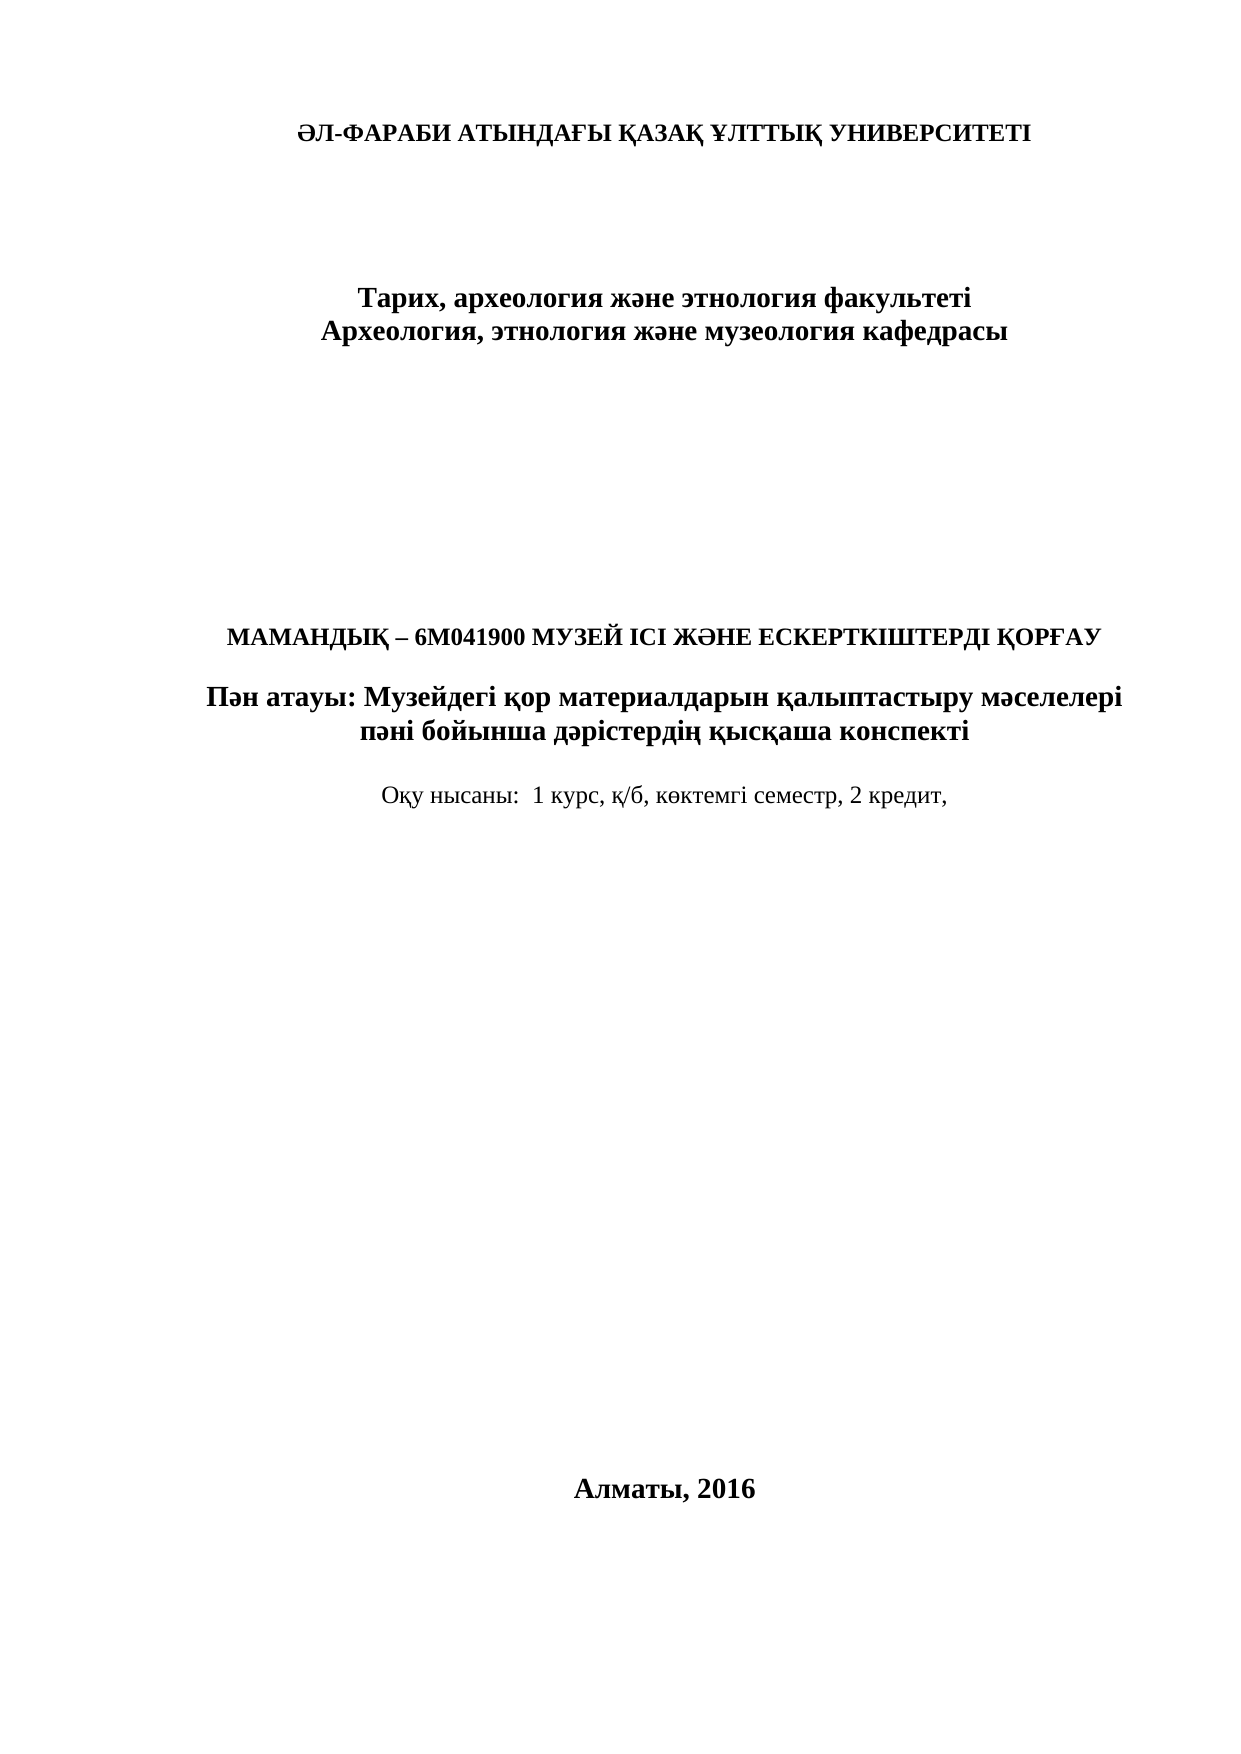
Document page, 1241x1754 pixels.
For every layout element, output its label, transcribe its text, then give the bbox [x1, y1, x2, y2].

text Алматы, 2016 [177, 1471, 1152, 1505]
text пәні бойынша дәрістердің қысқаша конспекті [177, 713, 1152, 746]
text Пән атауы: Музейдегі қор материалдарын қалыптастыру мәселелері [177, 679, 1152, 713]
text Археология, этнология және музеология кафедрасы [177, 313, 1152, 347]
text ӘЛ-ФАРАБИ АТЫНДАҒЫ ҚАЗАҚ ҰЛТТЫҚ УНИВЕРСИТЕТІ [177, 118, 1152, 147]
text Тарих, археология және этнология факультеті [177, 280, 1152, 313]
text МАМАНДЫҚ – 6М041900 МУЗЕЙ ІСІ ЖӘНЕ ЕСКЕРТКІШТЕРДІ ҚОРҒАУ [177, 622, 1152, 650]
text Оқу нысаны: 1 курс, қ/б, көктемгі семестр, 2 кредит, [177, 780, 1152, 808]
